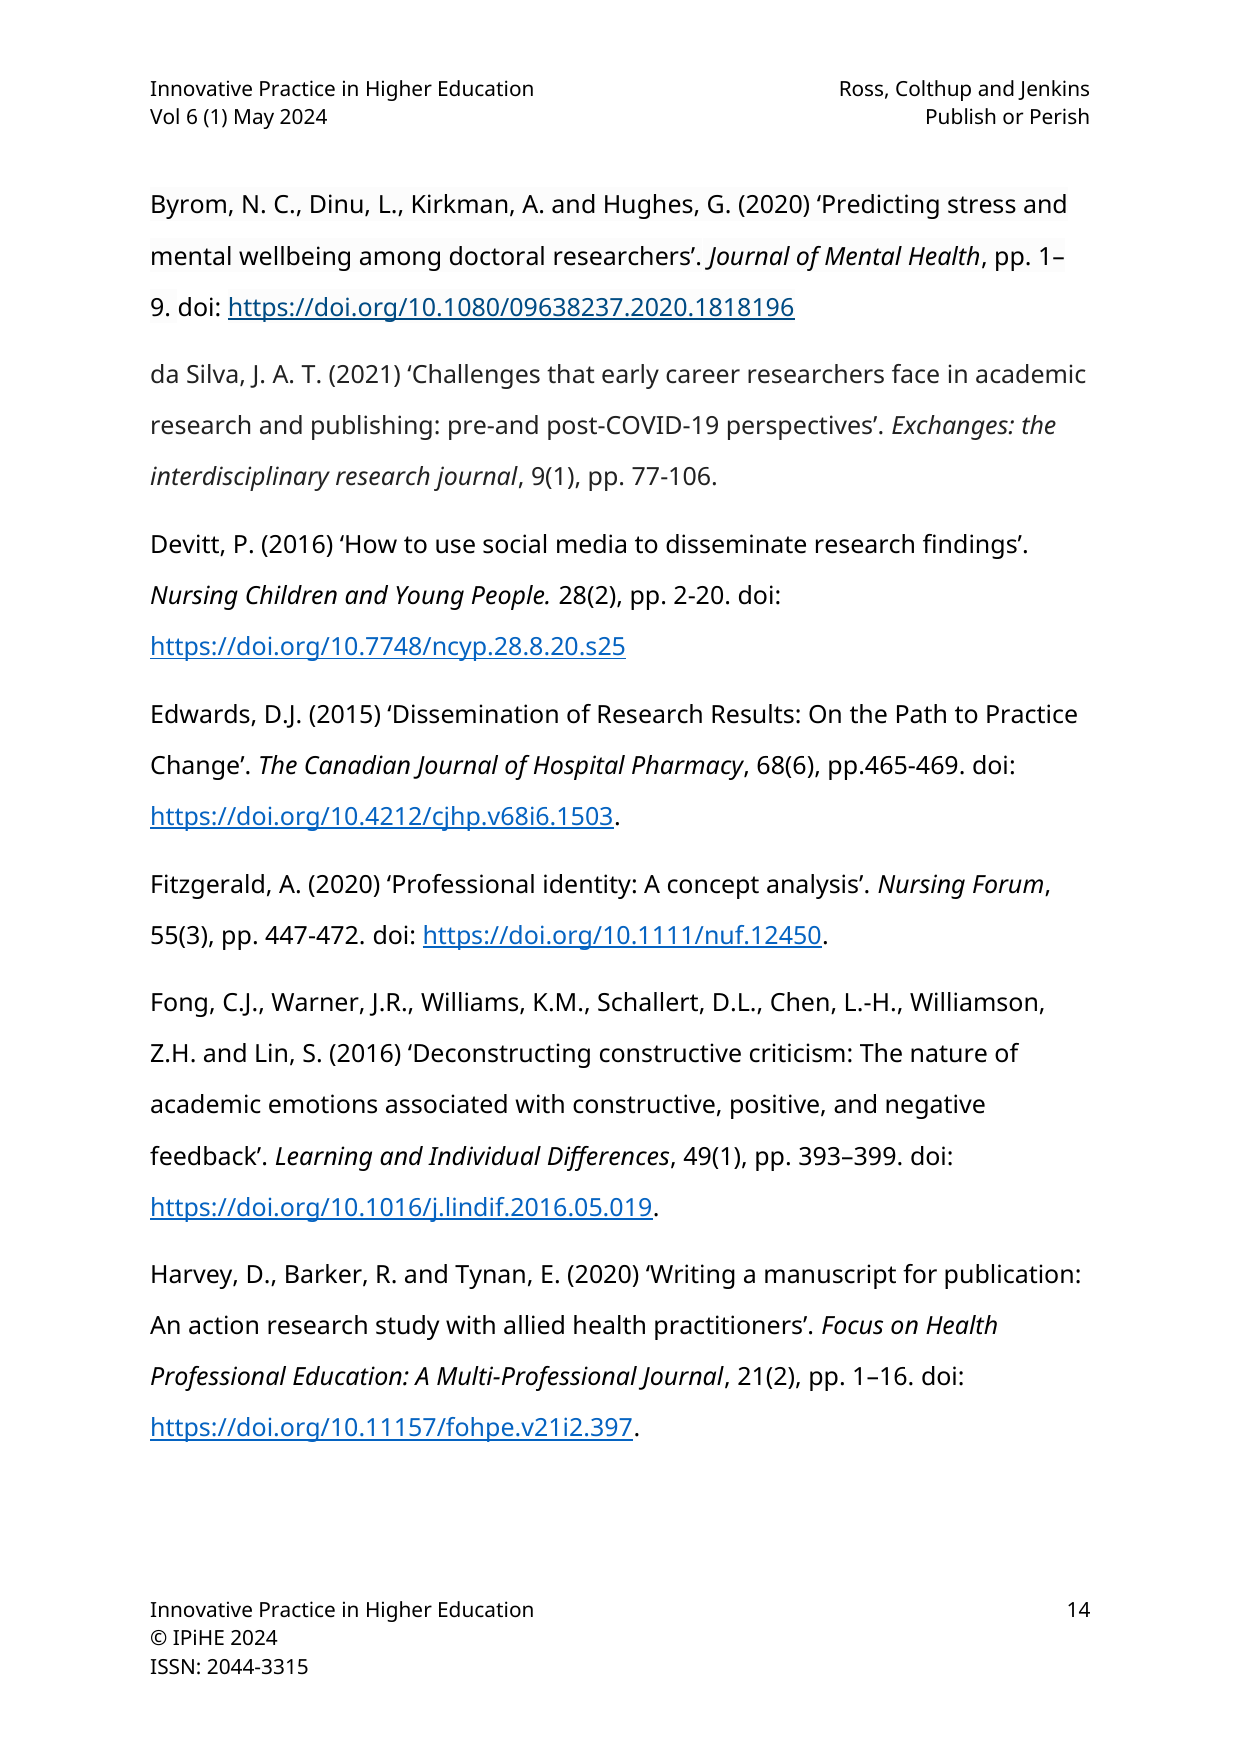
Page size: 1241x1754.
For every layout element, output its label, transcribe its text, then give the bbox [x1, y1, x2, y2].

text Devitt, P. (2016) ‘How to use social media to disseminate research findings’. Nursing Children and Young People. 28(2), pp. 2-20. doi: https://doi.org/10.7748/ncyp.28.8.20.s25 [150, 527, 1090, 663]
text Edwards, D.J. (2015) ‘Dissemination of Research Results: On the Path to Practice Change’. The Canadian Journal of Hospital Pharmacy, 68(6), pp.465-469. doi: https://doi.org/10.4212/cjhp.v68i6.1503. [150, 697, 1090, 833]
text da Silva, J. A. T. (2021) ‘Challenges that early career researchers face in academic research and publishing: pre-and post-COVID-19 perspectives’. Exchanges: the interdisciplinary research journal, 9(1), pp. 77-106. [150, 357, 1090, 493]
text Fitzgerald, A. (2020) ‘Professional identity: A concept analysis’. Nursing Forum, 55(3), pp. 447-472. doi: https://doi.org/10.1111/nuf.12450. [150, 866, 1090, 951]
text Harvey, D., Barker, R. and Tynan, E. (2020) ‘Writing a manuscript for publication: An action research study with allied health practitioners’. Focus on Health Professional Education: A Multi-Professional Journal, 21(2), pp. 1–16. doi: https://doi.org/10.11157/fohpe.v21i2.397. [150, 1257, 1090, 1444]
text Byrom, N. C., Dinu, L., Kirkman, A. and Hughes, G. (2020) ‘Predicting stress and mental wellbeing among doctoral researchers’. Journal of Mental Health, pp. 1–9. doi: https://doi.org/10.1080/09638237.2020.1818196 [150, 187, 1090, 323]
text Fong, C.J., Warner, J.R., Williams, K.M., Schallert, D.L., Chen, L.-H., Williamson, Z.H. and Lin, S. (2016) ‘Deconstructing constructive criticism: The nature of academic emotions associated with constructive, positive, and negative feedback’. Learning and Individual Differences, 49(1), pp. 393–399. doi: https://doi.org/10.1016/j.lindif.2016.05.019. [150, 985, 1090, 1223]
